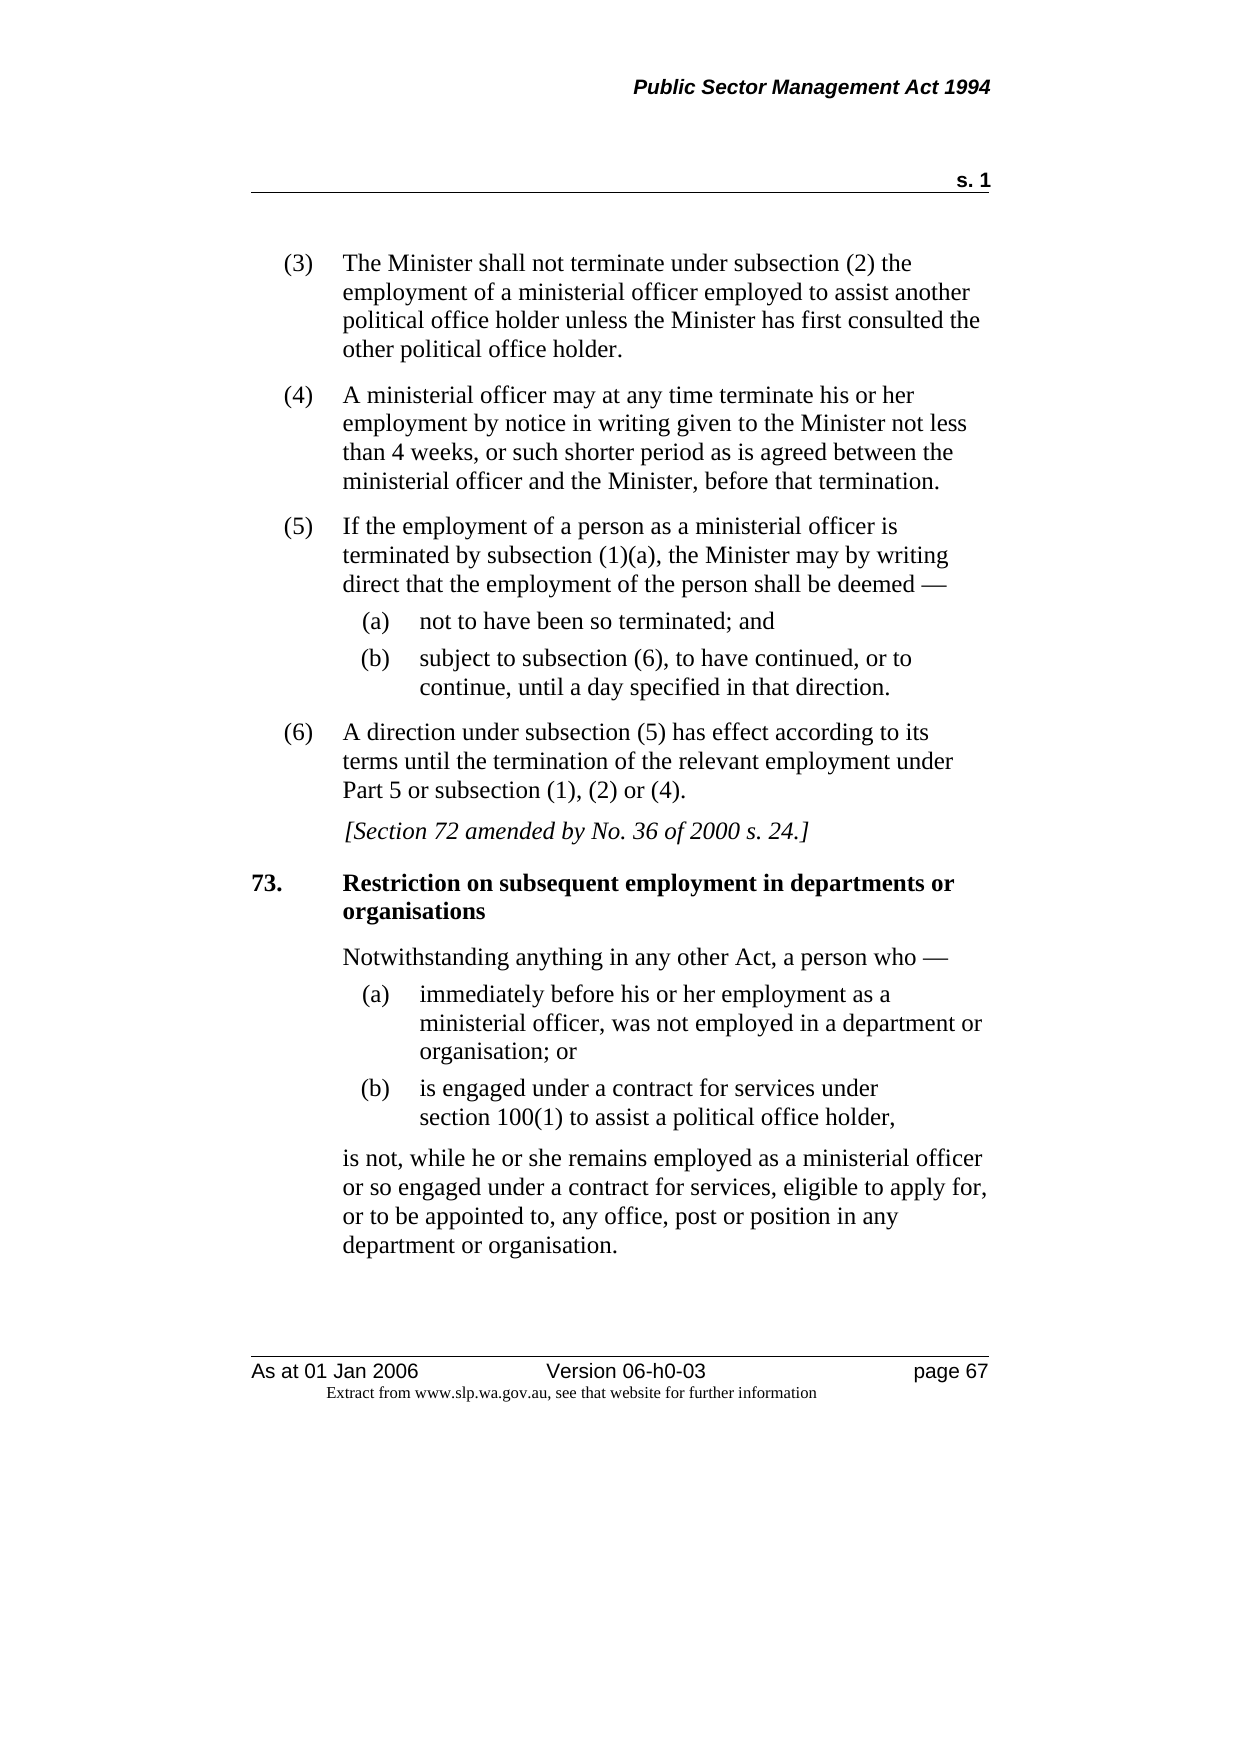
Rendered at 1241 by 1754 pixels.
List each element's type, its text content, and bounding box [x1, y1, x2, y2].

subtitle 73. Restriction on subsequent employment in departments or organisations [251, 868, 989, 925]
text (b) subject to subsection (6), to have continued, or to continue, until a day specified in that direction. [251, 643, 989, 701]
text Notwithstanding anything in any other Act, a person who — [251, 942, 989, 971]
text (a) immediately before his or her employment as a ministerial officer, was not employed in a department or organisation; or [251, 979, 989, 1065]
text (4) A ministerial officer may at any time terminate his or her employment by notice in writing given to the Minister not less than 4 weeks, or such shorter period as is agreed between the ministerial officer and the Minister, before that termination. [251, 380, 989, 495]
text (3) The Minister shall not terminate under subsection (2) the employment of a ministerial officer employed to assist another political office holder unless the Minister has first consulted the other political office holder. [251, 248, 989, 363]
text (6) A direction under subsection (5) has effect according to its terms until the termination of the relevant employment under Part 5 or subsection (1), (2) or (4). [251, 717, 989, 803]
text (b) is engaged under a contract for services under section 100(1) to assist a political office holder, [251, 1073, 989, 1131]
text is not, while he or she remains employed as a ministerial officer or so engaged under a contract for services, eligible to apply for, or to be appointed to, any office, post or position in any department or organisation. [251, 1143, 989, 1258]
text [Section 72 amended by No. 36 of 2000 s. 24.] [251, 816, 989, 845]
text (a) not to have been so terminated; and [251, 606, 989, 635]
text (5) If the employment of a person as a ministerial officer is terminated by subsection (1)(a), the Minister may by writing direct that the employment of the person shall be deemed — [251, 511, 989, 598]
